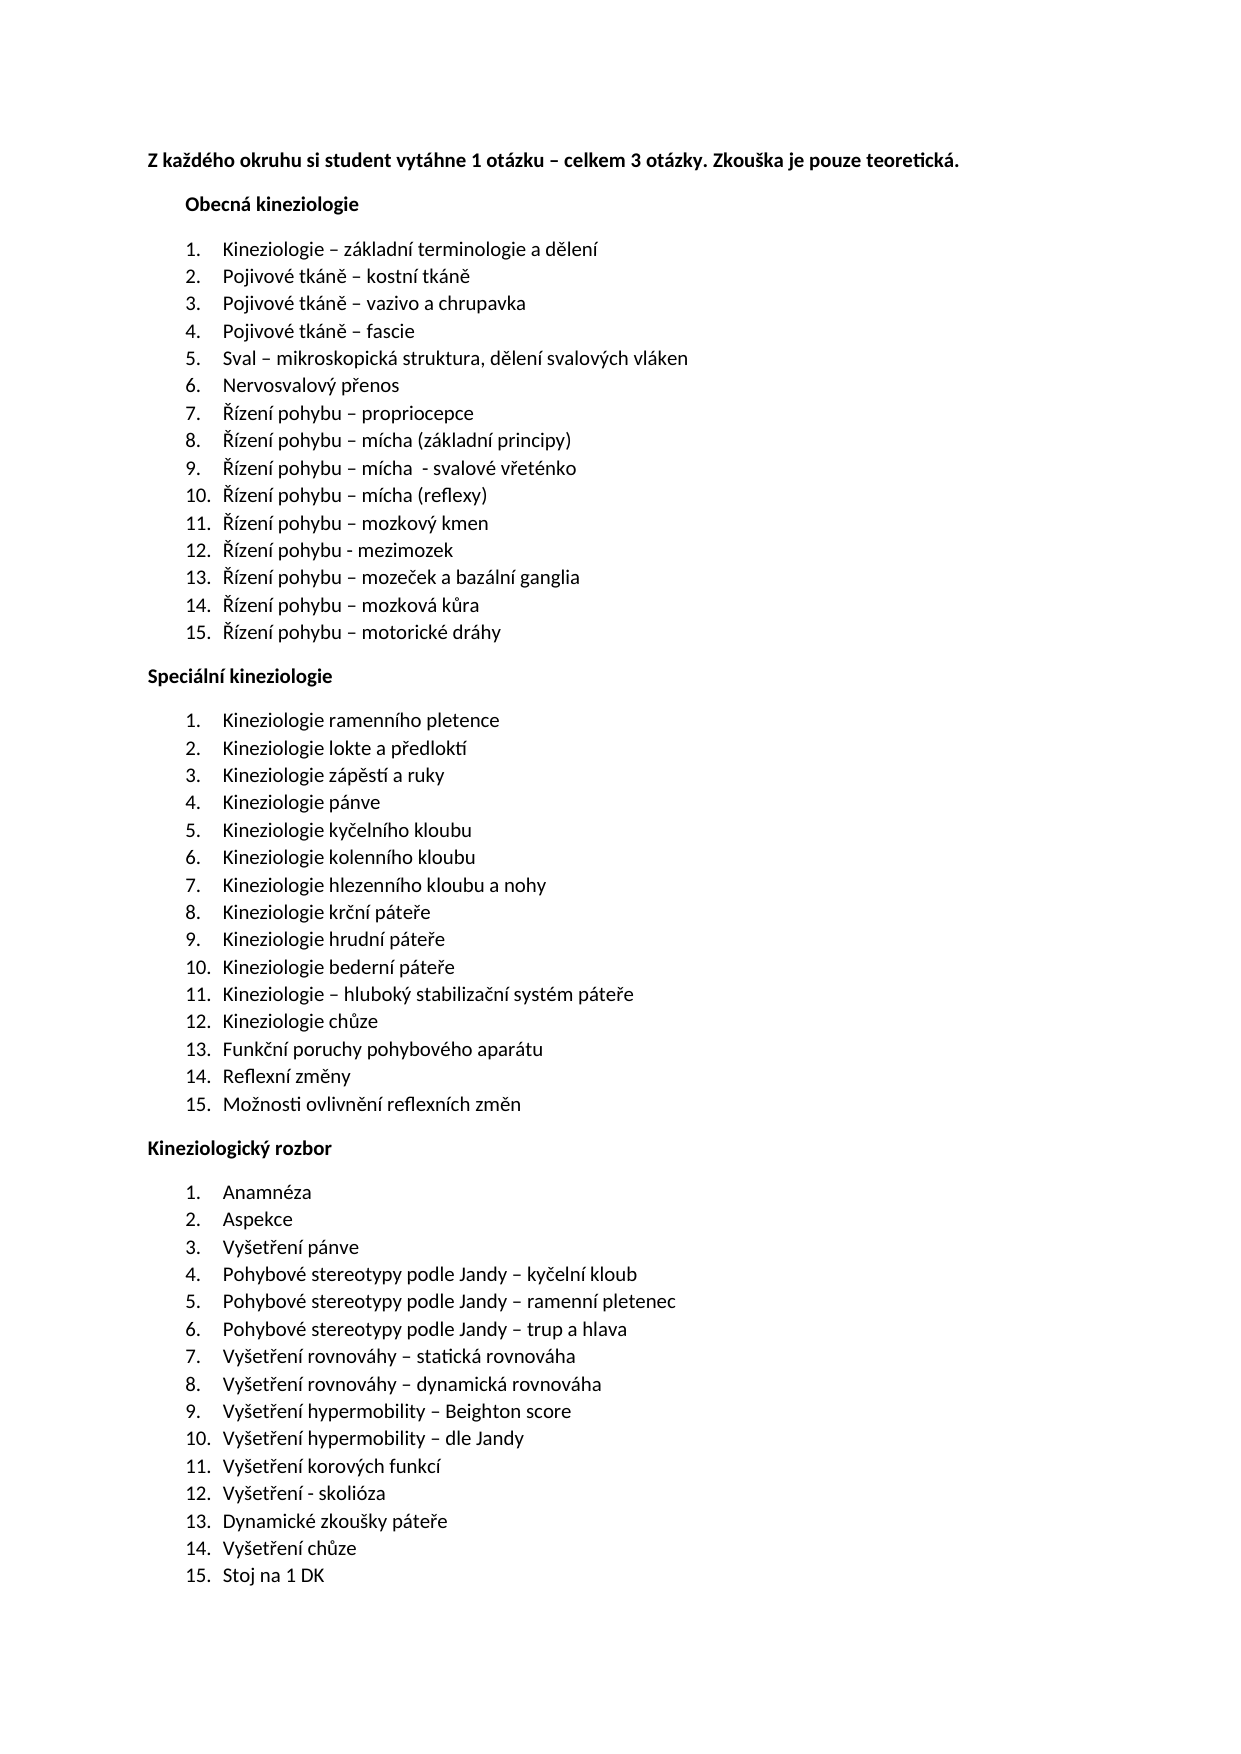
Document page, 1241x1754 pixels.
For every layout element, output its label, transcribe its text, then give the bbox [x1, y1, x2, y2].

text Speciální kineziologie [148, 663, 1093, 689]
list Pohybové stereotypy podle Jandy – trup a hlava [185, 1316, 1093, 1341]
list Možnosti ovlivnění reflexních změn [185, 1091, 1093, 1116]
list Kineziologie hrudní páteře [185, 927, 1093, 952]
list Kineziologie bederní páteře [185, 954, 1093, 979]
text Kineziologický rozbor [148, 1135, 1093, 1160]
list Kineziologie lokte a předloktí [185, 735, 1093, 760]
list Kineziologie chůze [185, 1009, 1093, 1034]
list Kineziologie kolenního kloubu [185, 844, 1093, 870]
list Vyšetření chůze [185, 1535, 1093, 1561]
list Pohybové stereotypy podle Jandy – kyčelní kloub [185, 1261, 1093, 1287]
list Vyšetření hypermobility – dle Jandy [185, 1426, 1093, 1451]
list Kineziologie kyčelního kloubu [185, 817, 1093, 842]
list Funkční poruchy pohybového aparátu [185, 1036, 1093, 1062]
list Kineziologie – základní terminologie a dělení [185, 236, 1093, 261]
list Pojivové tkáně – fascie [185, 318, 1093, 343]
list Dynamické zkoušky páteře [185, 1508, 1093, 1533]
list Pojivové tkáně – kostní tkáně [185, 263, 1093, 288]
list Reflexní změny [185, 1063, 1093, 1089]
list Stoj na 1 DK [185, 1563, 1093, 1588]
list Aspekce [185, 1206, 1093, 1232]
list Vyšetření hypermobility – Beighton score [185, 1398, 1093, 1424]
list Vyšetření pánve [185, 1234, 1093, 1259]
list Řízení pohybu – mozková kůra [185, 592, 1093, 617]
list Kineziologie hlezenního kloubu a nohy [185, 872, 1093, 897]
list Řízení pohybu – mozeček a bazální ganglia [185, 564, 1093, 590]
list Vyšetření rovnováhy – statická rovnováha [185, 1343, 1093, 1369]
list Kineziologie krční páteře [185, 899, 1093, 924]
list Kineziologie – hluboký stabilizační systém páteře [185, 981, 1093, 1007]
list Řízení pohybu – motorické dráhy [185, 619, 1093, 645]
list Řízení pohybu - mezimozek [185, 537, 1093, 562]
list Vyšetření rovnováhy – dynamická rovnováha [185, 1371, 1093, 1396]
list Pohybové stereotypy podle Jandy – ramenní pletenec [185, 1289, 1093, 1314]
list Řízení pohybu – propriocepce [185, 400, 1093, 426]
list Sval – mikroskopická struktura, dělení svalových vláken [185, 345, 1093, 371]
list Vyšetření korových funkcí [185, 1453, 1093, 1478]
list Řízení pohybu – mícha (základní principy) [185, 427, 1093, 453]
list Anamnéza [185, 1179, 1093, 1204]
list Řízení pohybu – mícha (reflexy) [185, 482, 1093, 508]
text Z každého okruhu si student vytáhne 1 otázku – celkem 3 otázky. Zkouška je pouze teoretická. [148, 148, 1093, 173]
list Kineziologie pánve [185, 789, 1093, 815]
list Pojivové tkáně – vazivo a chrupavka [185, 291, 1093, 316]
text Obecná kineziologie [185, 192, 1093, 217]
list Kineziologie zápěstí a ruky [185, 762, 1093, 788]
list Vyšetření - skolióza [185, 1480, 1093, 1506]
list Řízení pohybu – mícha - svalové vřeténko [185, 455, 1093, 480]
list Kineziologie ramenního pletence [185, 707, 1093, 733]
list Nervosvalový přenos [185, 373, 1093, 398]
list Řízení pohybu – mozkový kmen [185, 510, 1093, 535]
